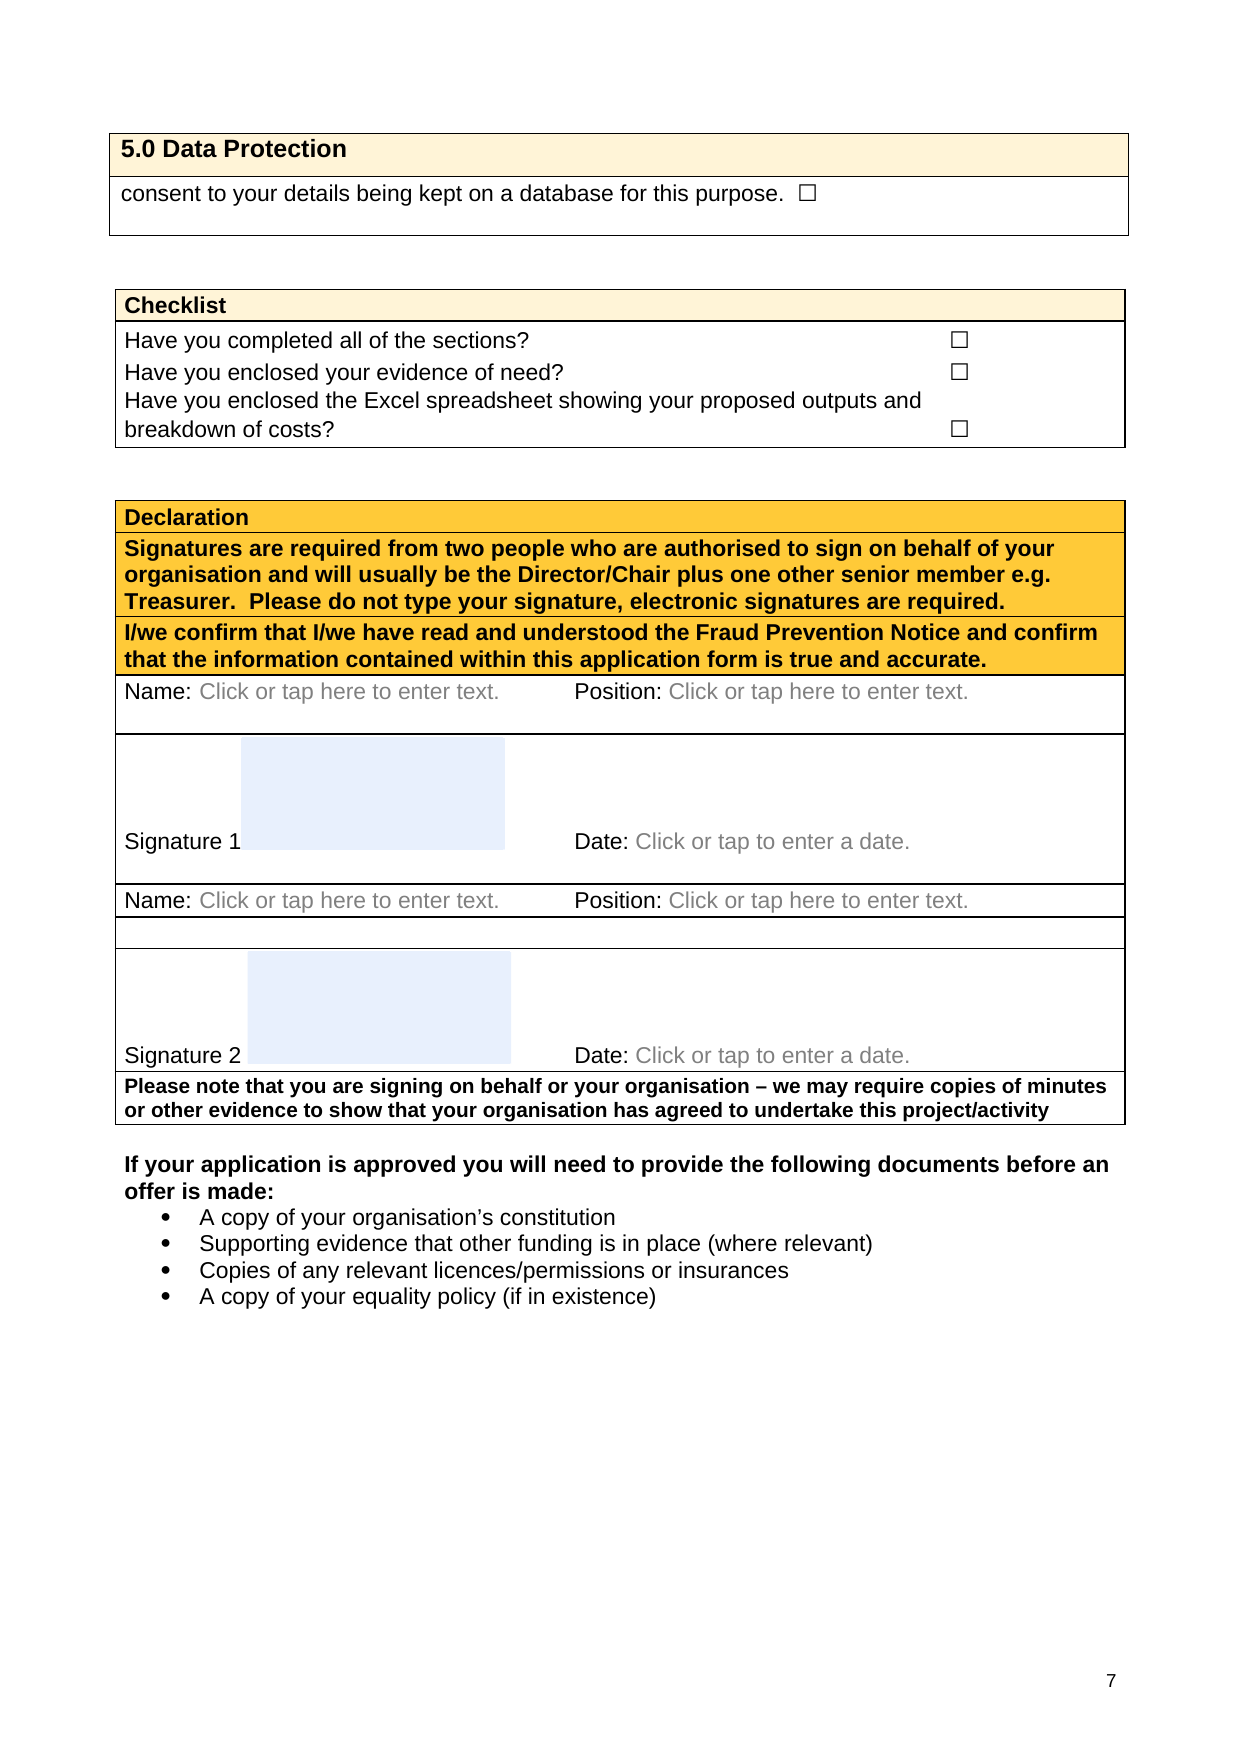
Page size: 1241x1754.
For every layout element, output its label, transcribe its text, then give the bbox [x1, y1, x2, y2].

table_header 5.0 Data Protection [110, 134, 1128, 176]
text Have you enclosed the Excel spreadsheet showing your proposed outputs and breakdown of costs? [116, 384, 1124, 447]
text Have you completed all of the sections? [116, 322, 1124, 356]
list Supporting evidence that other funding is in place (where relevant) [162, 1230, 1116, 1257]
picture [247, 951, 512, 1064]
text If your application is approved you will need to provide the following documents before an offer is made: [124, 1151, 1116, 1204]
list Copies of any relevant licences/permissions or insurances [162, 1257, 1116, 1283]
list A copy of your equality policy (if in existence) [162, 1283, 1116, 1309]
text Signatures are required from two people who are authorised to sign on behalf of your organisation and will usually be the Director/Chair plus one other senior member e.g. Treasurer. Please do not type your signature, electronic signatures are required. [116, 533, 1124, 616]
text Checklist [116, 290, 1124, 320]
text Signature 2 Date: [116, 949, 1124, 1071]
text Declaration [116, 501, 1124, 532]
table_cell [110, 177, 1128, 235]
text I/we confirm that I/we have read and understood the Fraud Prevention Notice and confirm that the information contained within this application form is true and accurate. [116, 617, 1124, 674]
picture [241, 737, 505, 850]
text Name: Position: [116, 885, 1124, 916]
list A copy of your organisation’s constitution [162, 1204, 1116, 1230]
text Have you enclosed your evidence of need? [124, 356, 1116, 384]
text Please note that you are signing on behalf or your organisation – we may require copies of minutes or other evidence to show that your organisation has agreed to undertake this project/activity [116, 1072, 1124, 1124]
text Name: Position: [116, 676, 1124, 701]
